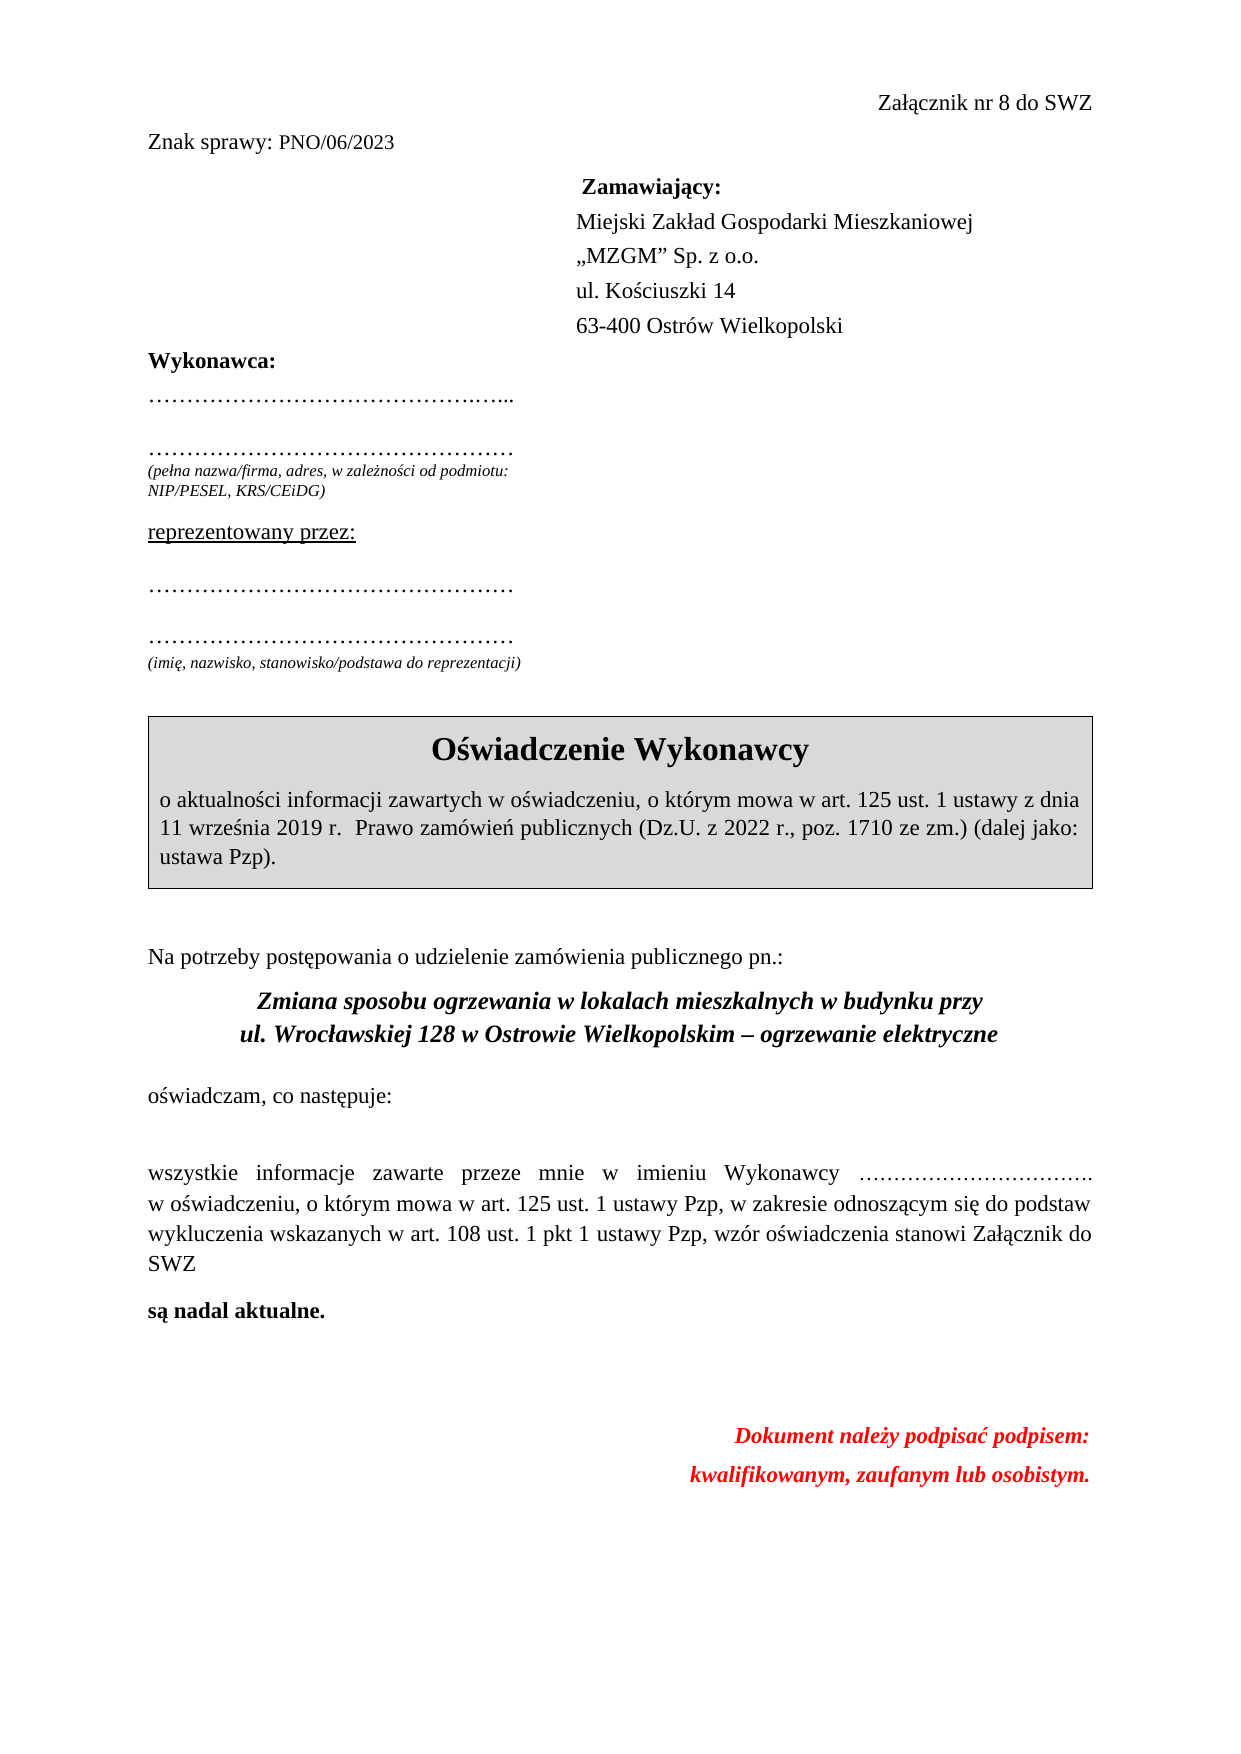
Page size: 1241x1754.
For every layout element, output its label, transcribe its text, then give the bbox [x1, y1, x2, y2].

text Dokument należy podpisać podpisem: [148, 1422, 1093, 1448]
text ………………………………………… [148, 571, 517, 597]
text Miejski Zakład Gospodarki Mieszkaniowej [576, 208, 1093, 234]
subtitle Załącznik nr 8 do SWZ [207, 89, 1093, 115]
text (pełna nazwa/firma, adres, w zależności od podmiotu: NIP/PESEL, KRS/CEiDG) [148, 460, 517, 500]
text Na potrzeby postępowania o udzielenie zamówienia publicznego pn.: [148, 943, 1093, 970]
text ul. Kościuszki 14 [576, 277, 1093, 304]
text Wykonawca: [148, 347, 1093, 373]
text (imię, nazwisko, stanowisko/podstawa do reprezentacji) [148, 653, 532, 672]
text Zmiana sposobu ogrzewania w lokalach mieszkalnych w budynku przy [148, 986, 1093, 1015]
text kwalifikowanym, zaufanym lub osobistym. [148, 1461, 1093, 1488]
text …………………………………….…... [148, 381, 517, 408]
text „MZGM” Sp. z o.o. [576, 243, 1093, 269]
text reprezentowany przez: [148, 518, 1093, 545]
text Zamawiający: [576, 173, 1093, 199]
text ………………………………………… [148, 434, 517, 460]
text oświadczam, co następuje: [148, 1082, 1093, 1109]
table_header Oświadczenie Wykonawcy o aktualności informacji zawartych w oświadczeniu, o którym mowa w art. 125 ust. 1 ustawy z dnia 11 września 2019 r. Prawo zamówień publicznych (Dz.U. z 2022 r., poz. 1710 ze zm.) (dalej jako: ustawa Pzp). [149, 717, 1092, 888]
text 63-400 Ostrów Wielkopolski [576, 312, 1093, 338]
text są nadal aktualne. [148, 1297, 1093, 1323]
text Znak sprawy: PNO/06/2023 [148, 128, 1093, 154]
text wszystkie informacje zawarte przeze mnie w imieniu Wykonawcy ……………………………. w oświadczeniu, o którym mowa w art. 125 ust. 1 ustawy Pzp, w zakresie odnoszącym się do podstaw wykluczenia wskazanych w art. 108 ust. 1 pkt 1 ustawy Pzp, wzór oświadczenia stanowi Załącznik do SWZ [148, 1159, 1093, 1276]
text ………………………………………… [148, 622, 517, 649]
text ul. Wrocławskiej 128 w Ostrowie Wielkopolskim – ogrzewanie elektryczne [148, 1019, 1093, 1048]
